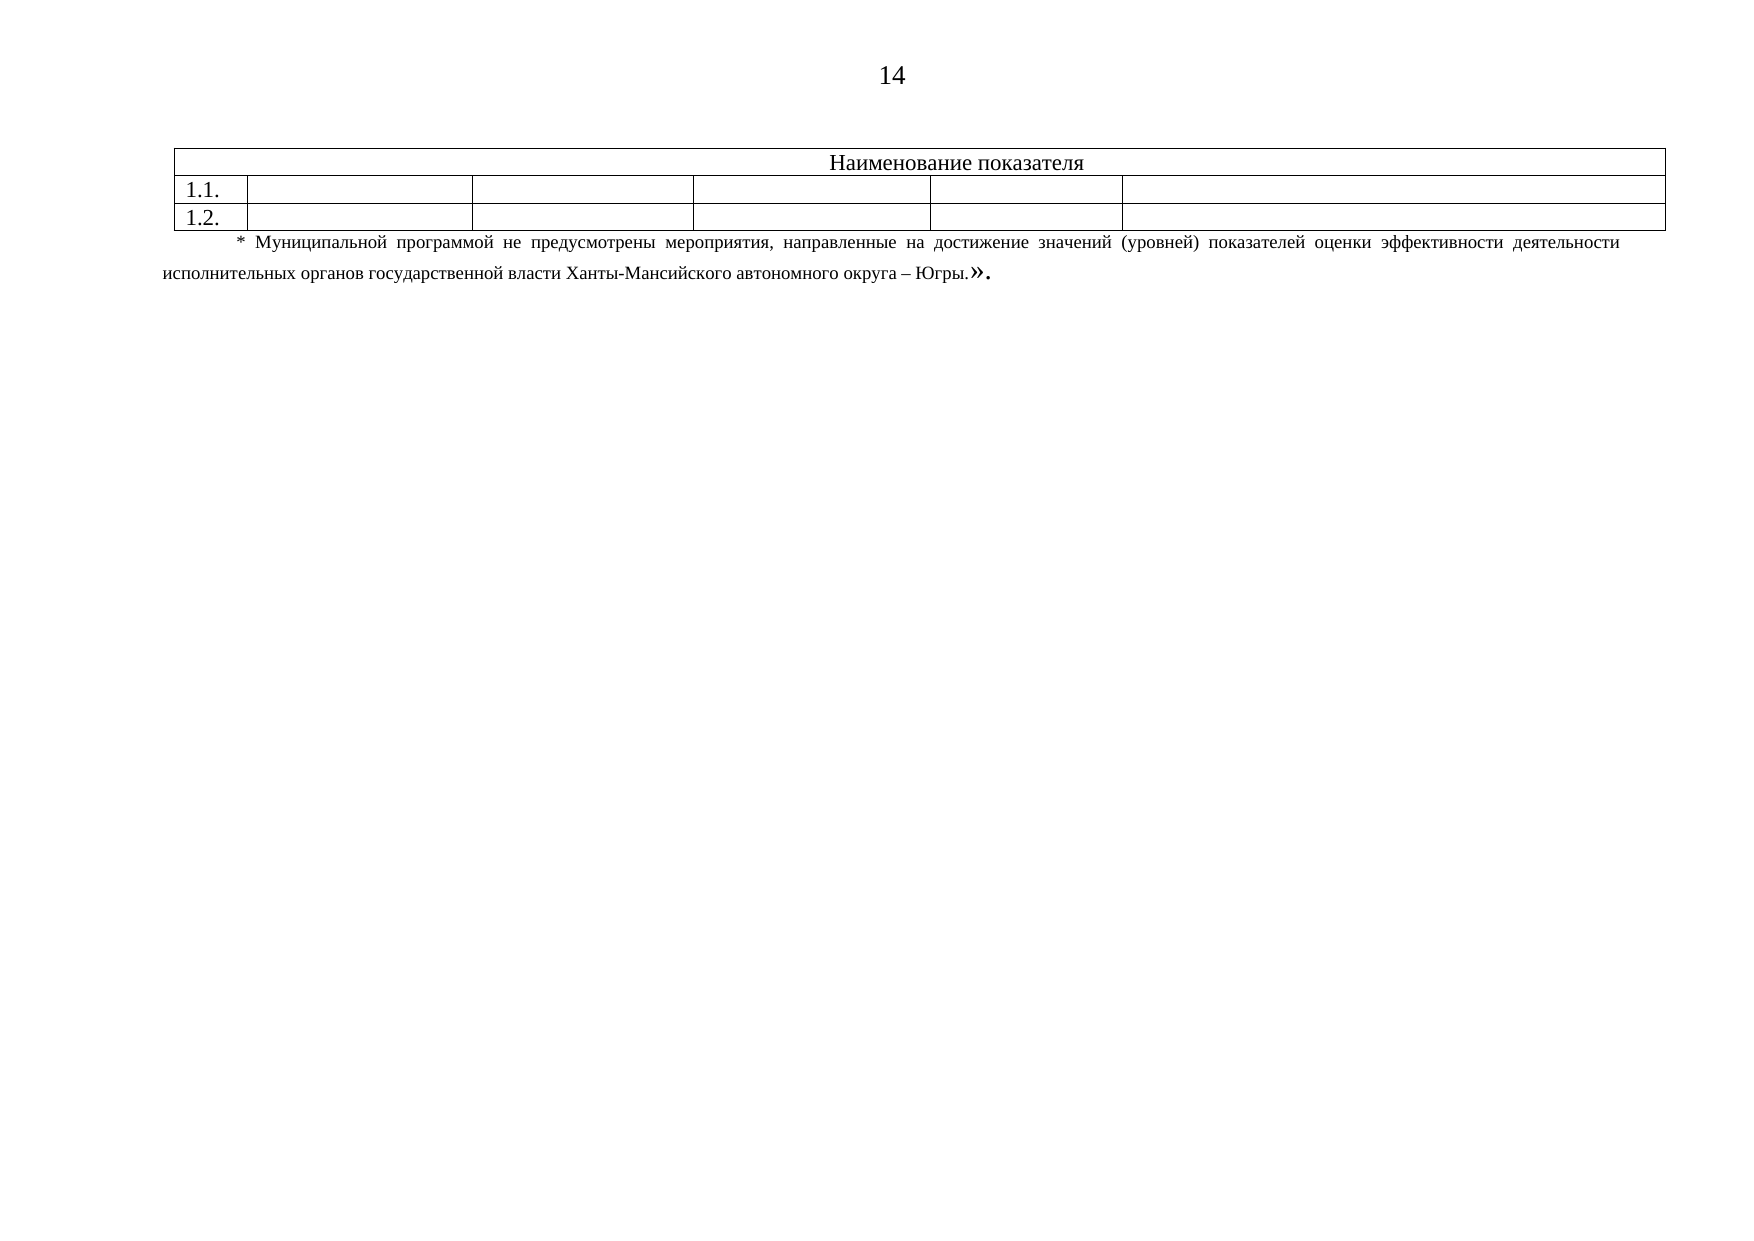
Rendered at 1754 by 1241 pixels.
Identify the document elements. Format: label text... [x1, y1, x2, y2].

table_cell [931, 176, 1122, 202]
table_cell [248, 176, 472, 202]
table_cell 1.2. [175, 204, 247, 230]
table_cell [248, 204, 472, 230]
table_cell [1123, 204, 1665, 230]
table_cell [694, 176, 930, 202]
table_cell Наименование показателя [175, 149, 1665, 175]
table_cell [931, 204, 1122, 230]
table_cell [694, 204, 930, 230]
text * Муниципальной программой не предусмотрены мероприятия, направленные на достижение значений (уровней) показателей оценки эффективности деятельности исполнительных органов государственной власти Ханты-Мансийского автономного округа – Югры.». [162, 231, 1621, 286]
table_cell 1.1. [175, 176, 247, 202]
table_cell [473, 176, 693, 202]
table_cell [473, 204, 693, 230]
table_cell [1123, 176, 1665, 202]
